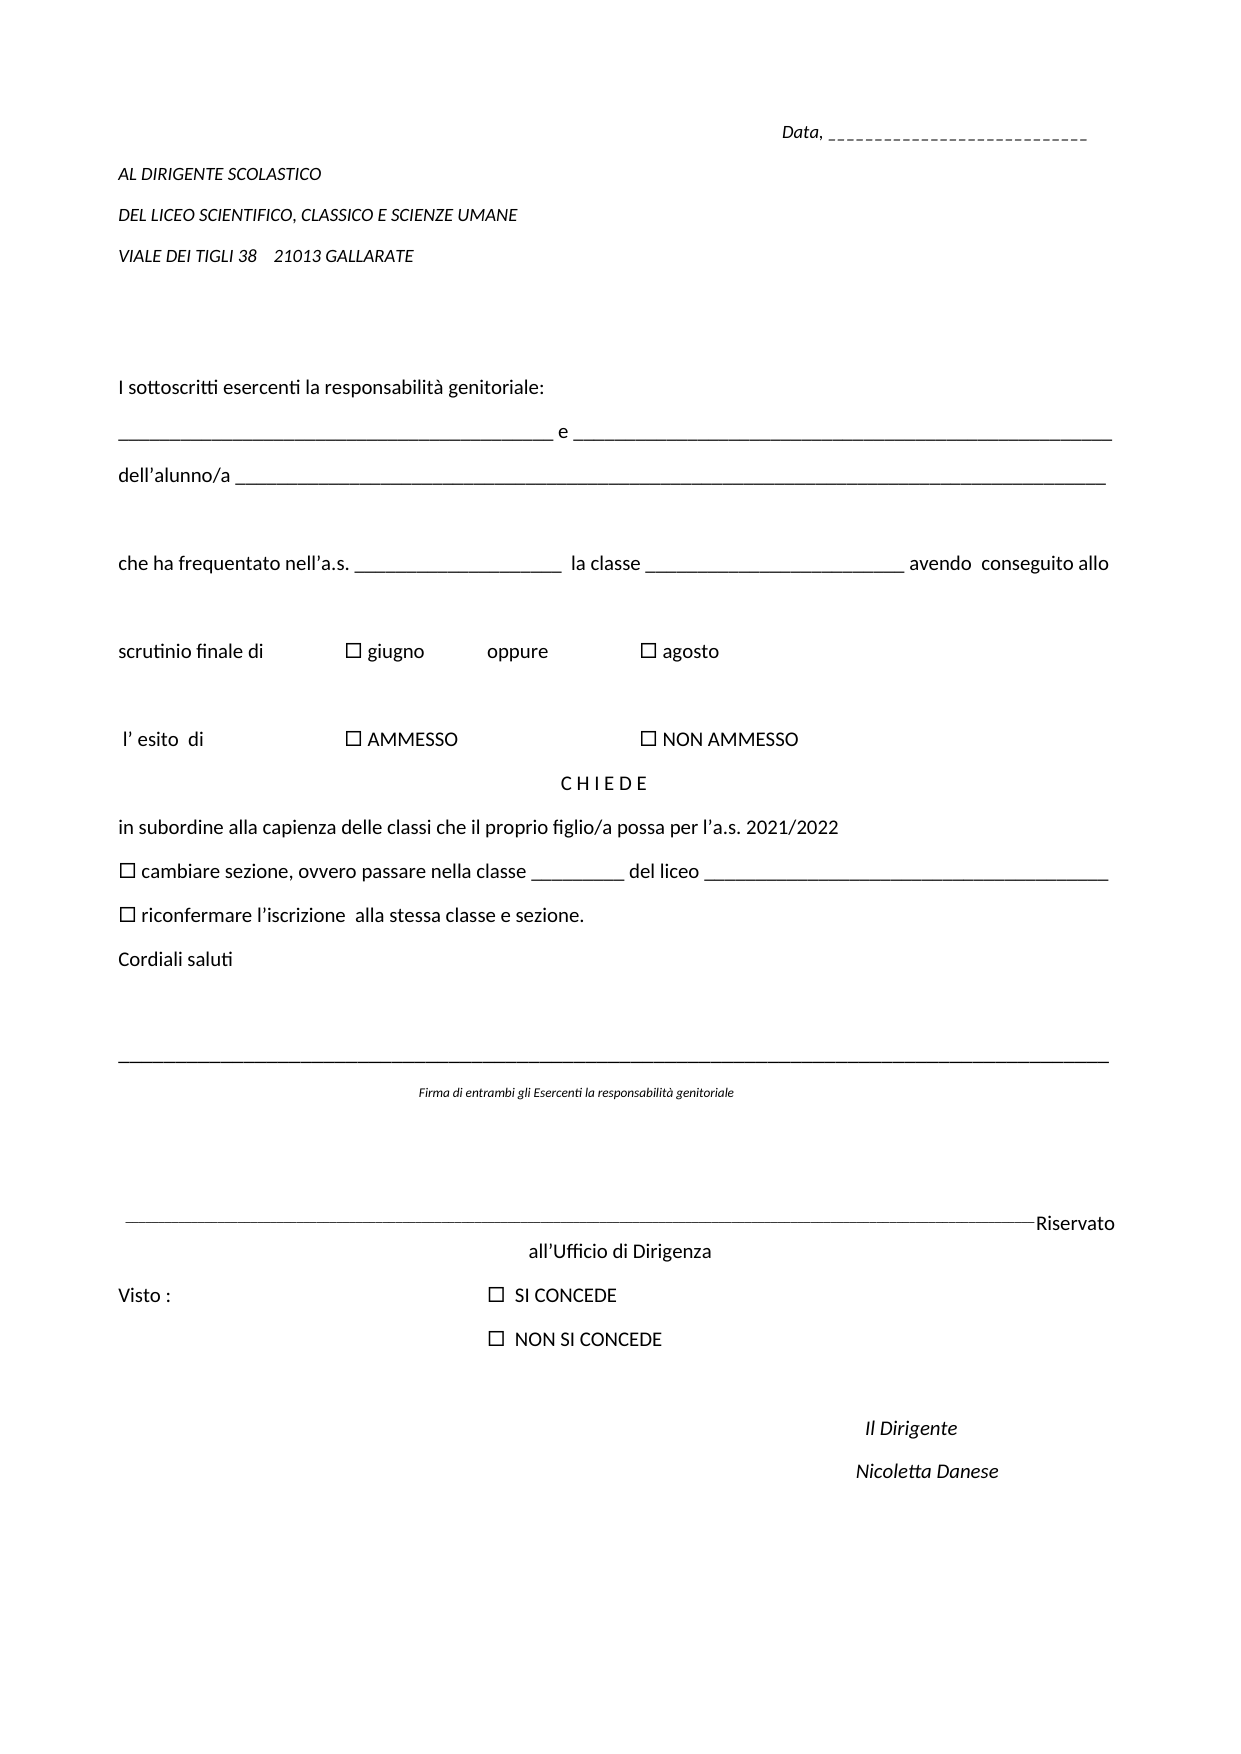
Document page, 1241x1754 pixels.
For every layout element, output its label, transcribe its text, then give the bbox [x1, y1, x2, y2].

text __________________________________________________________________________________________________________________________________________Riservato all’Ufficio di Dirigenza [118, 1208, 1122, 1264]
text l’ esito di AMMESSO NON AMMESSO [118, 726, 1122, 752]
text __________________________________________ e ____________________________________________________ [118, 418, 1122, 443]
text Visto : SI CONCEDE [118, 1282, 1122, 1308]
text Il Dirigente [413, 1415, 1122, 1440]
text Firma di entrambi gli Esercenti la responsabilità genitoriale [118, 1084, 1122, 1143]
text scrutinio finale di giugno oppure agosto [118, 638, 1122, 664]
text _______________________________________________________________________________________ [118, 1038, 1122, 1066]
text riconfermare l’iscrizione alla stessa classe e sezione. [118, 903, 1122, 928]
text in subordine alla capienza delle classi che il proprio figlio/a possa per l’a.s. 2021/2022 [118, 814, 1122, 840]
text DEL LICEO SCIENTIFICO, CLASSICO E SCIENZE UMANE [118, 203, 1122, 226]
text che ha frequentato nell’a.s. ____________________ la classe _________________________ avendo conseguito allo [118, 550, 1122, 576]
text Data, ____________________________ [708, 120, 1122, 143]
text C H I E D E [118, 770, 1122, 796]
text NON SI CONCEDE [413, 1327, 1122, 1352]
text cambiare sezione, ovvero passare nella classe _________ del liceo _______________________________________ [118, 858, 1122, 884]
text Nicoletta Danese [413, 1459, 1122, 1484]
text I sottoscritti esercenti la responsabilità genitoriale: [118, 374, 1122, 399]
text VIALE DEI TIGLI 38 21013 GALLARATE [118, 244, 1122, 267]
text dell’alunno/a ____________________________________________________________________________________ [118, 462, 1122, 487]
text AL DIRIGENTE SCOLASTICO [118, 162, 1122, 184]
text Cordiali saluti [118, 947, 1122, 972]
